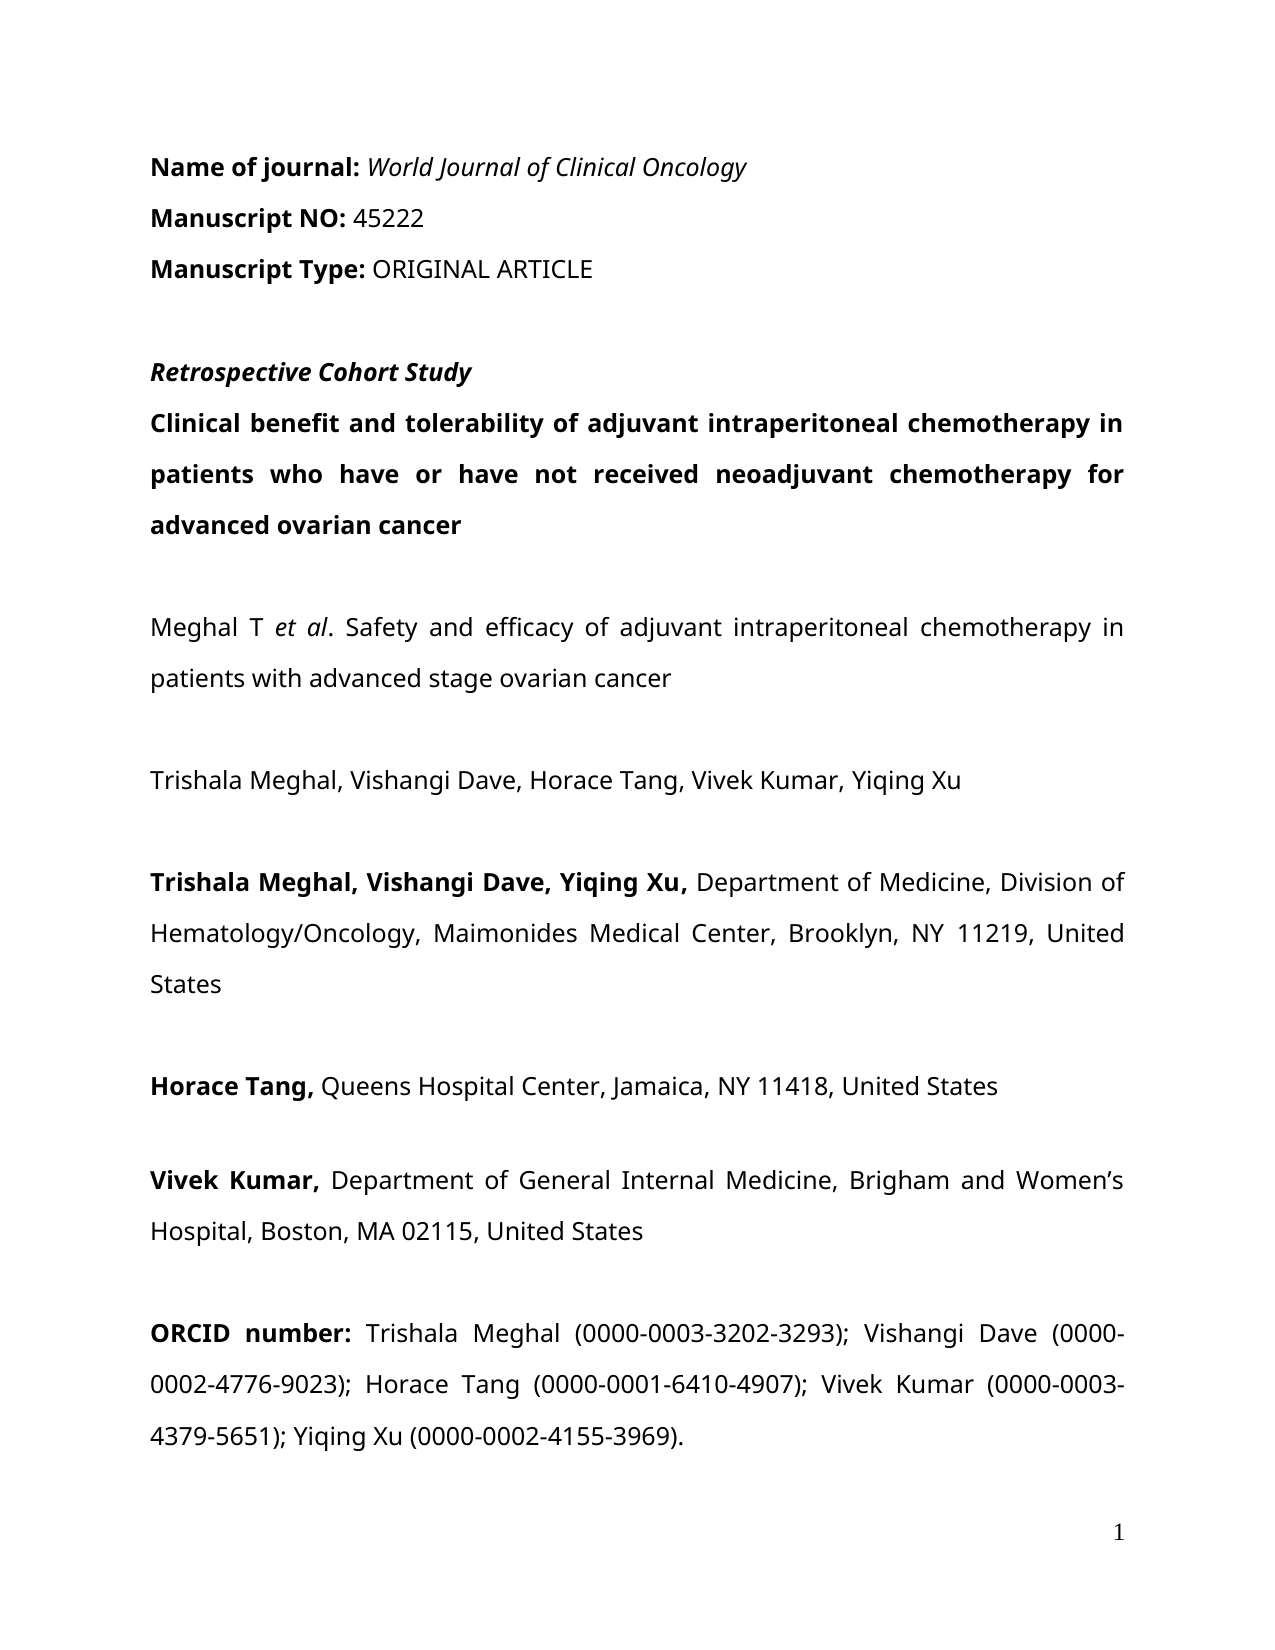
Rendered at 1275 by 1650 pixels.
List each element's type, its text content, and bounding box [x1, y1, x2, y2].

text Meghal T et al. Safety and efficacy of adjuvant intraperitoneal chemotherapy in patients with advanced stage ovarian cancer [150, 609, 1125, 694]
text Manuscript NO: 45222 [150, 201, 1125, 235]
text ORCID number: Trishala Meghal (0000-0003-3202-3293); Vishangi Dave (0000-0002-4776-9023); Horace Tang (0000-0001-6410-4907); Vivek Kumar (0000-0003-4379-5651); Yiqing Xu (0000-0002-4155-3969). [150, 1316, 1125, 1452]
text Name of journal: World Journal of Clinical Oncology [150, 150, 1125, 184]
text Trishala Meghal, Vishangi Dave, Yiqing Xu, Department of Medicine, Division of Hematology/Oncology, Maimonides Medical Center, Brooklyn, NY 11219, United States [150, 864, 1125, 1001]
text Manuscript Type: ORIGINAL ARTICLE [358, 252, 1125, 286]
text Clinical benefit and tolerability of adjuvant intraperitoneal chemotherapy in patients who have or have not received neoadjuvant chemotherapy for advanced ovarian cancer [150, 405, 1125, 541]
text Retrospective Cohort Study [150, 354, 1125, 388]
text Trishala Meghal, Vishangi Dave, Horace Tang, Vivek Kumar, Yiqing Xu [150, 762, 1125, 797]
text Vivek Kumar, Department of General Internal Medicine, Brigham and Women’s Hospital, Boston, MA 02115, United States [150, 1163, 1125, 1248]
text Horace Tang, Queens Hospital Center, Jamaica, NY 11418, United States [150, 1069, 1125, 1103]
